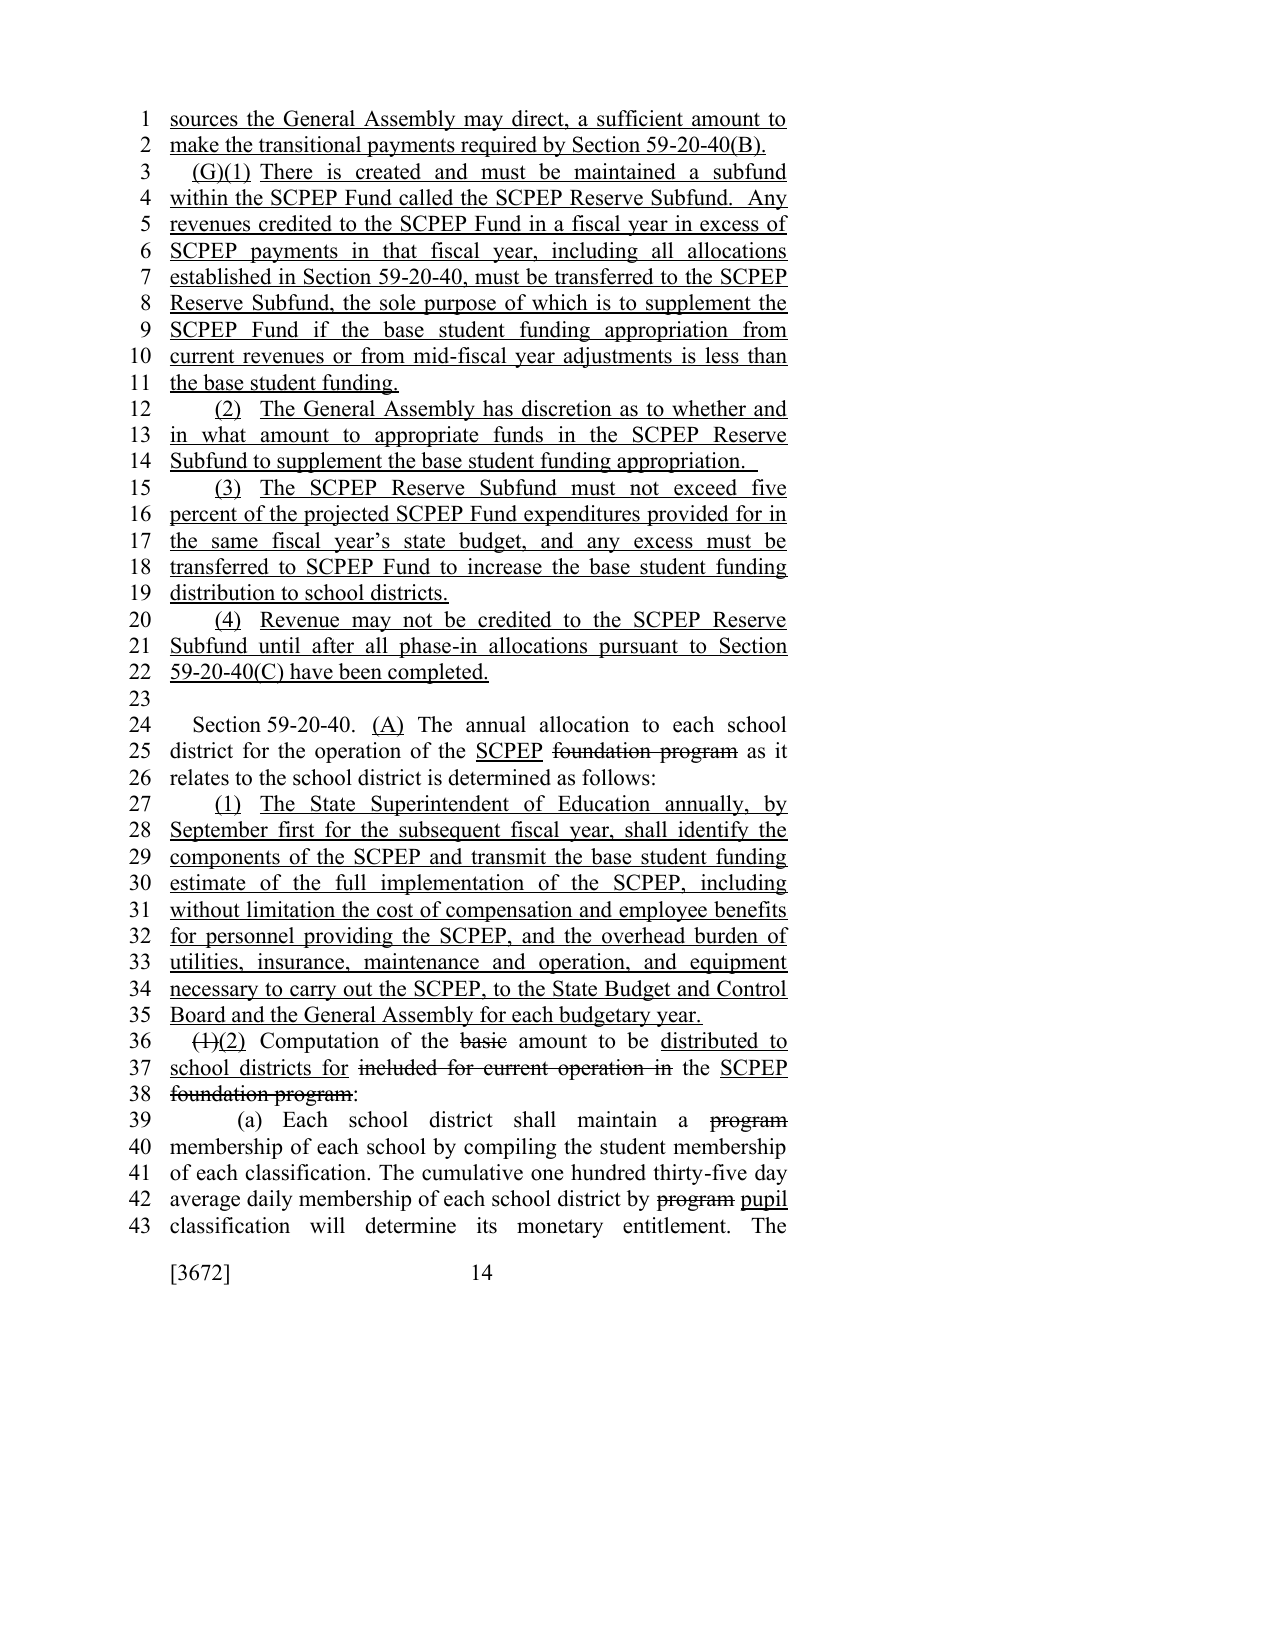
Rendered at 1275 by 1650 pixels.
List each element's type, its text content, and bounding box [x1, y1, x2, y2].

text (4) Revenue may not be credited to the SCPEP Reserve Subfund until after all phase-in allocations pursuant to Section 59-20-40(C) have been completed. [169, 606, 787, 655]
text (4) Revenue may not be credited to the SCPEP Reserve Subfund until after all phase-in allocations pursuant to Section 59-20-40(C) have been completed. [169, 656, 787, 685]
text (2) The General Assembly has discretion as to whether and in what amount to appropriate funds in the SCPEP Reserve Subfund to supplement the base student funding appropriation. [169, 395, 787, 444]
text Section 59-20-40. (A) The annual allocation to each school district for the operation of the SCPEP foundation program as it relates to the school district is determined as follows: [169, 711, 787, 790]
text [169, 105, 787, 128]
text (3) The SCPEP Reserve Subfund must not exceed five percent of the projected SCPEP Fund expenditures provided for in the same fiscal year’s state budget, and any excess must be transferred to SCPEP Fund to increase the base student funding distribution to school districts. [169, 577, 787, 606]
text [169, 1106, 787, 1238]
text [169, 129, 787, 158]
text (1)(2) Computation of the basic amount to be distributed to school districts for included for current operation in the SCPEP foundation program: [169, 1027, 787, 1106]
text (2) The General Assembly has discretion as to whether and in what amount to appropriate funds in the SCPEP Reserve Subfund to supplement the base student funding appropriation. [169, 445, 787, 474]
text (3) The SCPEP Reserve Subfund must not exceed five percent of the projected SCPEP Fund expenditures provided for in the same fiscal year’s state budget, and any excess must be transferred to SCPEP Fund to increase the base student funding distribution to school districts. [169, 474, 787, 523]
